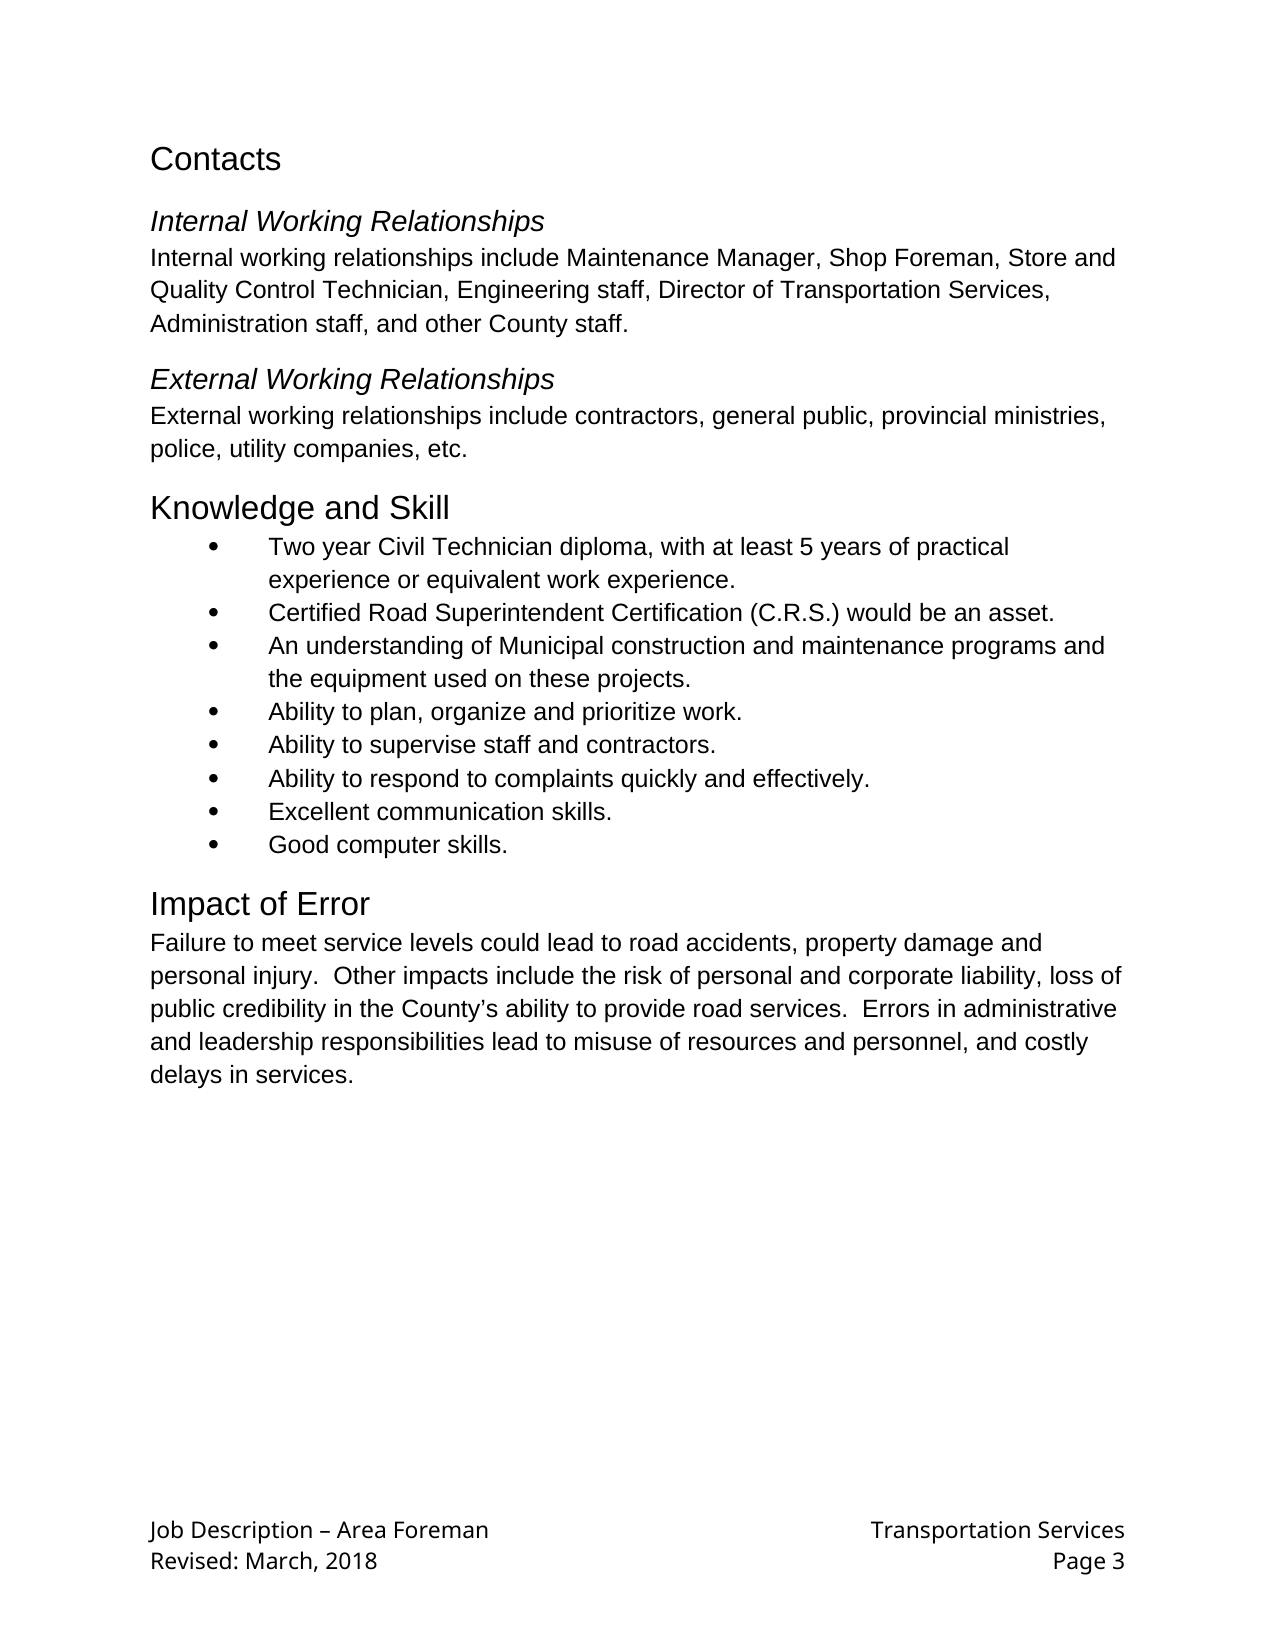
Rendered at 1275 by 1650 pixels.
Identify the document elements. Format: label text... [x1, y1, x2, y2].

list Ability to plan, organize and prioritize work. [209, 697, 1125, 726]
list Certified Road Superintendent Certification (C.R.S.) would be an asset. [209, 598, 1125, 627]
list Ability to respond to complaints quickly and effectively. [209, 764, 1125, 792]
list Excellent communication skills. [209, 797, 1125, 826]
subtitle Knowledge and Skill [150, 488, 1125, 526]
text External working relationships include contractors, general public, provincial ministries, police, utility companies, etc. [150, 401, 1125, 463]
subtitle Impact of Error [150, 884, 1125, 922]
subtitle Contacts [150, 139, 1125, 177]
subtitle Internal Working Relationships [150, 204, 1125, 237]
text Failure to meet service levels could lead to road accidents, property damage and personal injury. Other impacts include the risk of personal and corporate liability, loss of public credibility in the County’s ability to provide road services. Errors in administrative and leadership responsibilities lead to misuse of resources and personnel, and costly delays in services. [150, 928, 1125, 1089]
subtitle External Working Relationships [150, 362, 1125, 396]
list Two year Civil Technician diploma, with at least 5 years of practical experience or equivalent work experience. [209, 532, 1125, 594]
text Internal working relationships include Maintenance Manager, Shop Foreman, Store and Quality Control Technician, Engineering staff, Director of Transportation Services, Administration staff, and other County staff. [150, 242, 1125, 337]
list Ability to supervise staff and contractors. [209, 731, 1125, 759]
list An understanding of Municipal construction and maintenance programs and the equipment used on these projects. [209, 631, 1125, 693]
list Good computer skills. [209, 830, 1125, 859]
